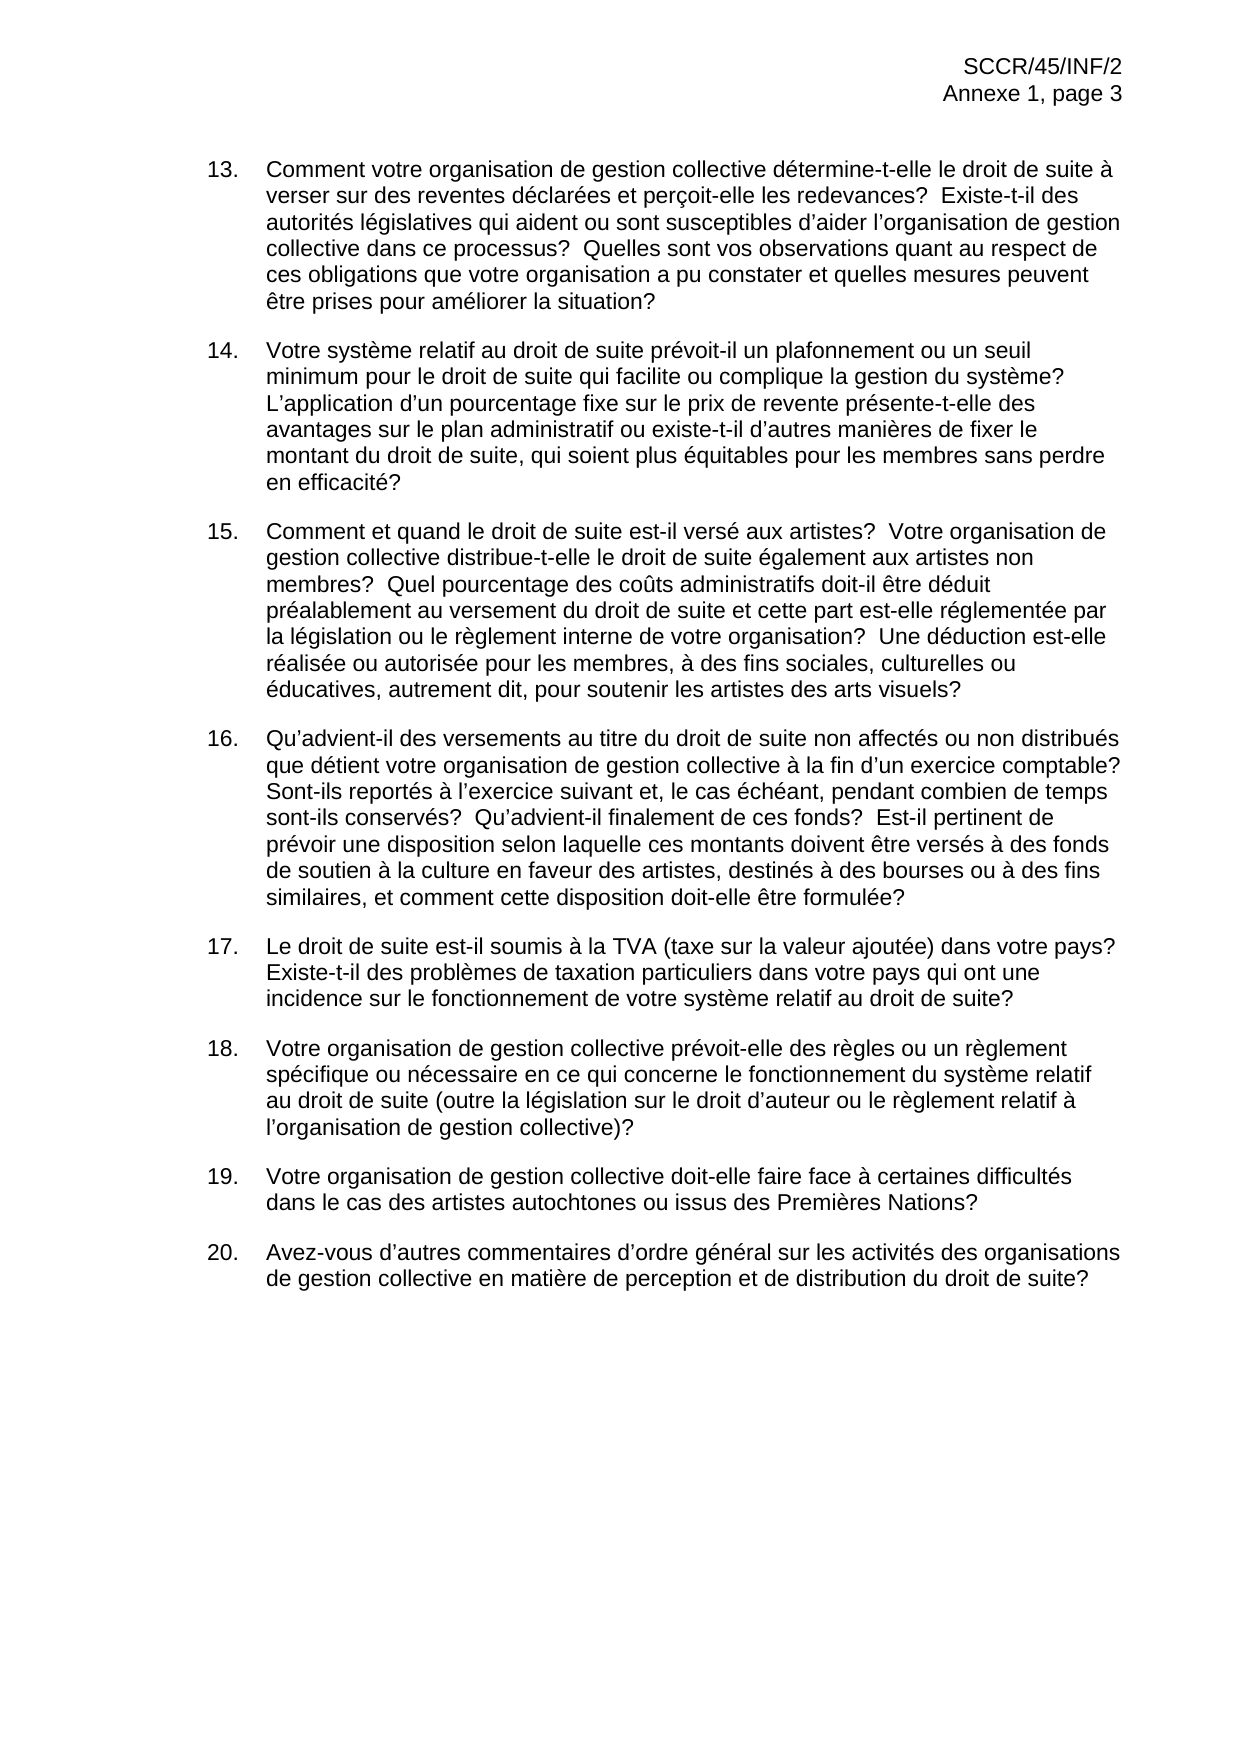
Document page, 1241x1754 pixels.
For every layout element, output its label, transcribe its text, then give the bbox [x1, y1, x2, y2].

list Votre organisation de gestion collective doit-elle faire face à certaines difficultés dans le cas des artistes autochtones ou issus des Premières Nations? [207, 1163, 1122, 1216]
list Votre système relatif au droit de suite prévoit-il un plafonnement ou un seuil minimum pour le droit de suite qui facilite ou complique la gestion du système? L’application d’un pourcentage fixe sur le prix de revente présente-t-elle des avantages sur le plan administratif ou existe-t-il d’autres manières de fixer le montant du droit de suite, qui soient plus équitables pour les membres sans perdre en efficacité? [207, 337, 1122, 495]
list Le droit de suite est-il soumis à la TVA (taxe sur la valeur ajoutée) dans votre pays? Existe-t-il des problèmes de taxation particuliers dans votre pays qui ont une incidence sur le fonctionnement de votre système relatif au droit de suite? [207, 933, 1122, 1012]
list Comment votre organisation de gestion collective détermine-t-elle le droit de suite à verser sur des reventes déclarées et perçoit-elle les redevances? Existe-t-il des autorités législatives qui aident ou sont susceptibles d’aider l’organisation de gestion collective dans ce processus? Quelles sont vos observations quant au respect de ces obligations que votre organisation a pu constater et quelles mesures peuvent être prises pour améliorer la situation? [207, 156, 1122, 314]
list Avez-vous d’autres commentaires d’ordre général sur les activités des organisations de gestion collective en matière de perception et de distribution du droit de suite? [207, 1239, 1122, 1291]
list Votre organisation de gestion collective prévoit-elle des règles ou un règlement spécifique ou nécessaire en ce qui concerne le fonctionnement du système relatif au droit de suite (outre la législation sur le droit d’auteur ou le règlement relatif à l’organisation de gestion collective)? [207, 1035, 1122, 1140]
list Comment et quand le droit de suite est-il versé aux artistes? Votre organisation de gestion collective distribue-t-elle le droit de suite également aux artistes non membres? Quel pourcentage des coûts administratifs doit-il être déduit préalablement au versement du droit de suite et cette part est-elle réglementée par la législation ou le règlement interne de votre organisation? Une déduction est-elle réalisée ou autorisée pour les membres, à des fins sociales, culturelles ou éducatives, autrement dit, pour soutenir les artistes des arts visuels? [207, 518, 1122, 702]
list Qu’advient-il des versements au titre du droit de suite non affectés ou non distribués que détient votre organisation de gestion collective à la fin d’un exercice comptable? Sont-ils reportés à l’exercice suivant et, le cas échéant, pendant combien de temps sont-ils conservés? Qu’advient-il finalement de ces fonds? Est-il pertinent de prévoir une disposition selon laquelle ces montants doivent être versés à des fonds de soutien à la culture en faveur des artistes, destinés à des bourses ou à des fins similaires, et comment cette disposition doit-elle être formulée? [207, 725, 1122, 910]
